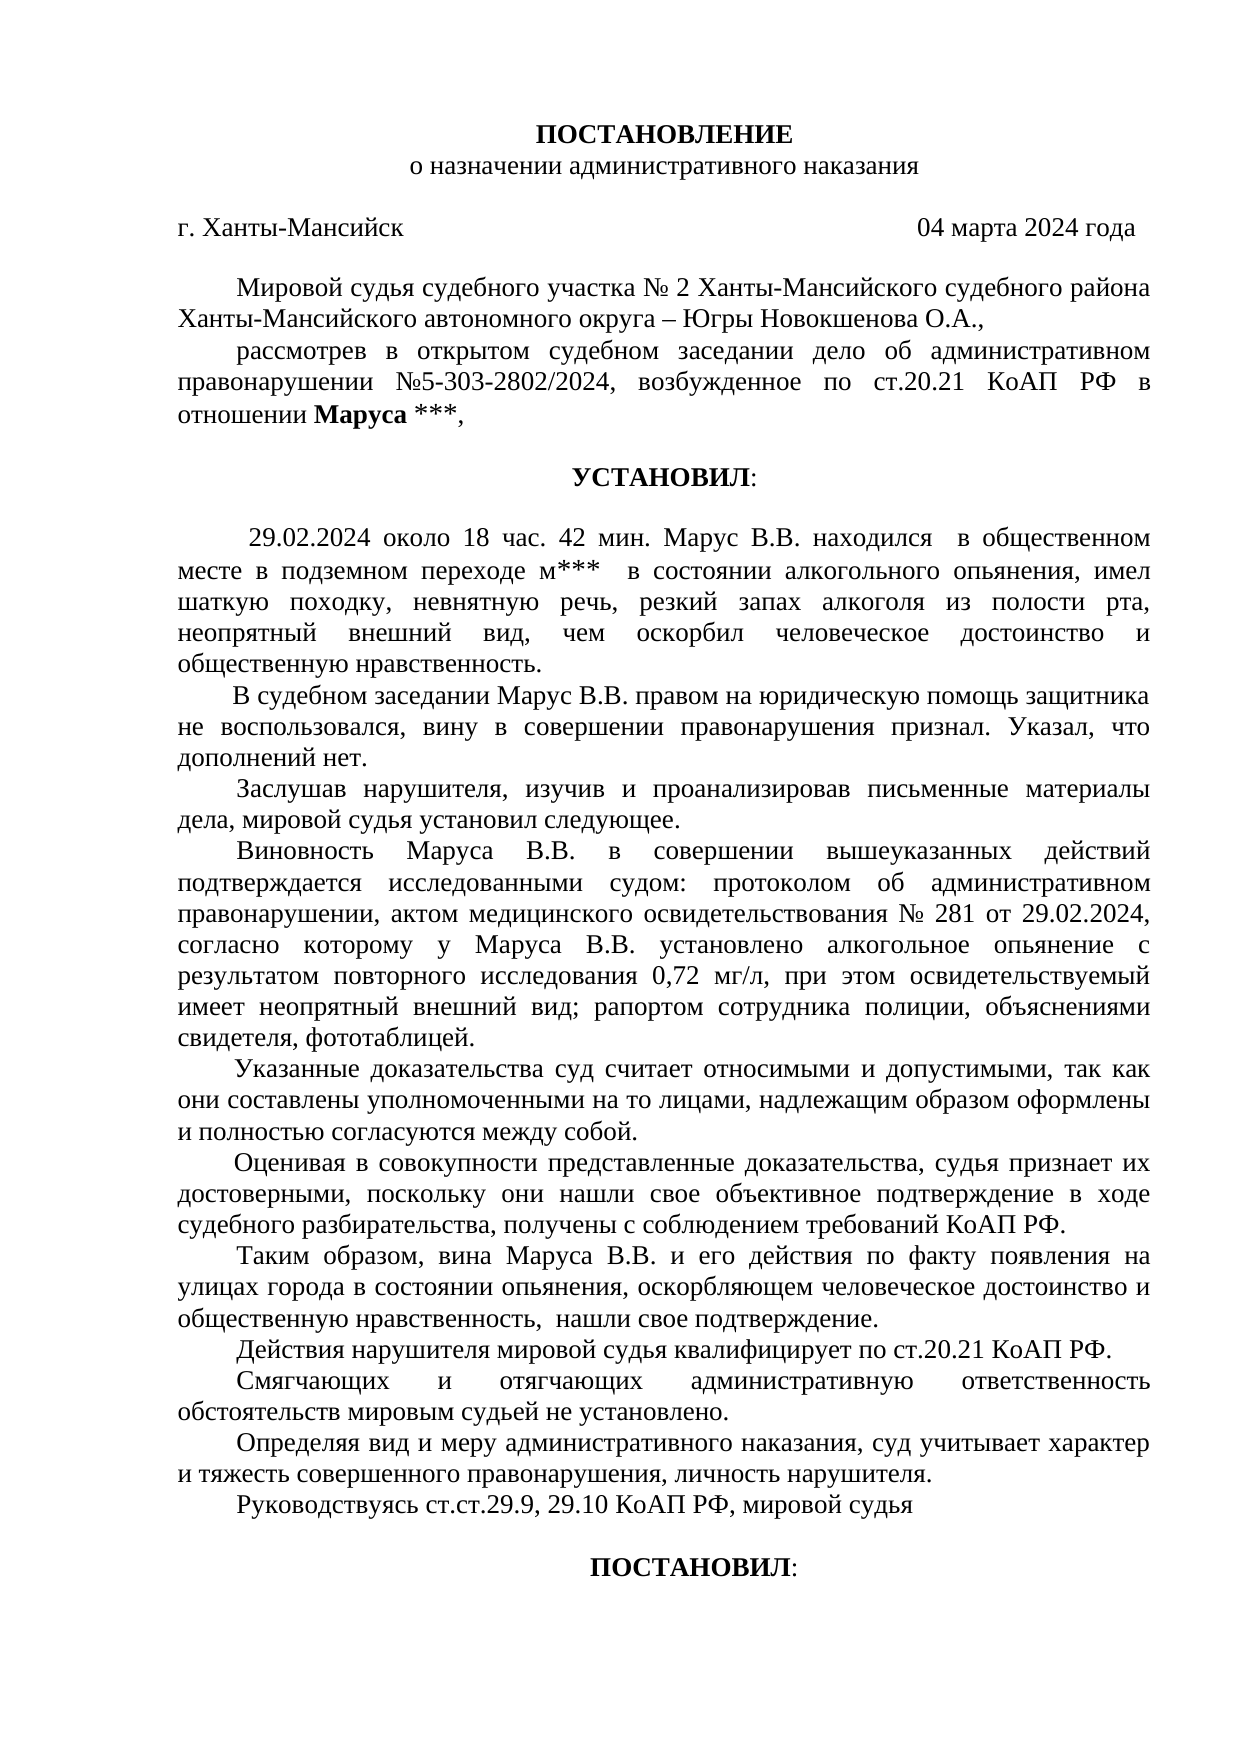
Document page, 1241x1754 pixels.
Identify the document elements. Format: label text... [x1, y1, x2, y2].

text г. Ханты-Мансийск 04 марта 2024 года [177, 212, 1152, 243]
text УСТАНОВИЛ: [177, 461, 1152, 492]
text Смягчающих и отягчающих административную ответственность обстоятельств мировым судьей не установлено. [177, 1364, 1152, 1426]
text Виновность Маруса В.В. в совершении вышеуказанных действий подтверждается исследованными судом: протоколом об административном правонарушении, актом медицинского освидетельствования № 281 от 29.02.2024, согласно которому у Маруса В.В. установлено алкогольное опьянение с результатом повторного исследования 0,72 мг/л, при этом освидетельствуемый имеет неопрятный внешний вид; рапортом сотрудника полиции, объяснениями свидетеля, фототаблицей. [177, 834, 1152, 1052]
text рассмотрев в открытом судебном заседании дело об административном правонарушении №5-303-2802/2024, возбужденное по ст.20.21 КоАП РФ в отношении Маруса ***, [177, 334, 1152, 429]
text В судебном заседании Марус В.В. правом на юридическую помощь защитника не воспользовался, вину в совершении правонарушения признал. Указал, что дополнений нет. [177, 679, 1152, 772]
text Заслушав нарушителя, изучив и проанализировав письменные материалы дела, мировой судья установил следующее. [177, 772, 1152, 834]
text ПОСТАНОВИЛ: [177, 1551, 1152, 1582]
text 29.02.2024 около 18 час. 42 мин. Марус В.В. находился в общественном месте в подземном переходе м*** в состоянии алкогольного опьянения, имел шаткую походку, невнятную речь, резкий запах алкоголя из полости рта, неопрятный внешний вид, чем оскорбил человеческое достоинство и общественную нравственность. [177, 521, 1152, 679]
text Определяя вид и меру административного наказания, суд учитывает характер и тяжесть совершенного правонарушения, личность нарушителя. [177, 1426, 1152, 1488]
text Оценивая в совокупности представленные доказательства, судья признает их достоверными, поскольку они нашли свое объективное подтверждение в ходе судебного разбирательства, получены с соблюдением требований КоАП РФ. [177, 1146, 1152, 1239]
text о назначении административного наказания [177, 149, 1152, 180]
text Таким образом, вина Маруса В.В. и его действия по факту появления на улицах города в состоянии опьянения, оскорбляющем человеческое достоинство и общественную нравственность, нашли свое подтверждение. [177, 1239, 1152, 1333]
text Указанные доказательства суд считает относимыми и допустимыми, так как они составлены уполномоченными на то лицами, надлежащим образом оформлены и полностью согласуются между собой. [177, 1052, 1152, 1146]
text Мировой судья судебного участка № 2 Ханты-Мансийского судебного района Ханты-Мансийского автономного округа – Югры Новокшенова О.А., [177, 271, 1152, 334]
text Руководствуясь ст.ст.29.9, 29.10 КоАП РФ, мировой судья [177, 1488, 1152, 1520]
text Действия нарушителя мировой судья квалифицирует по ст.20.21 КоАП РФ. [177, 1333, 1152, 1364]
title ПОСТАНОВЛЕНИЕ [177, 118, 1152, 149]
